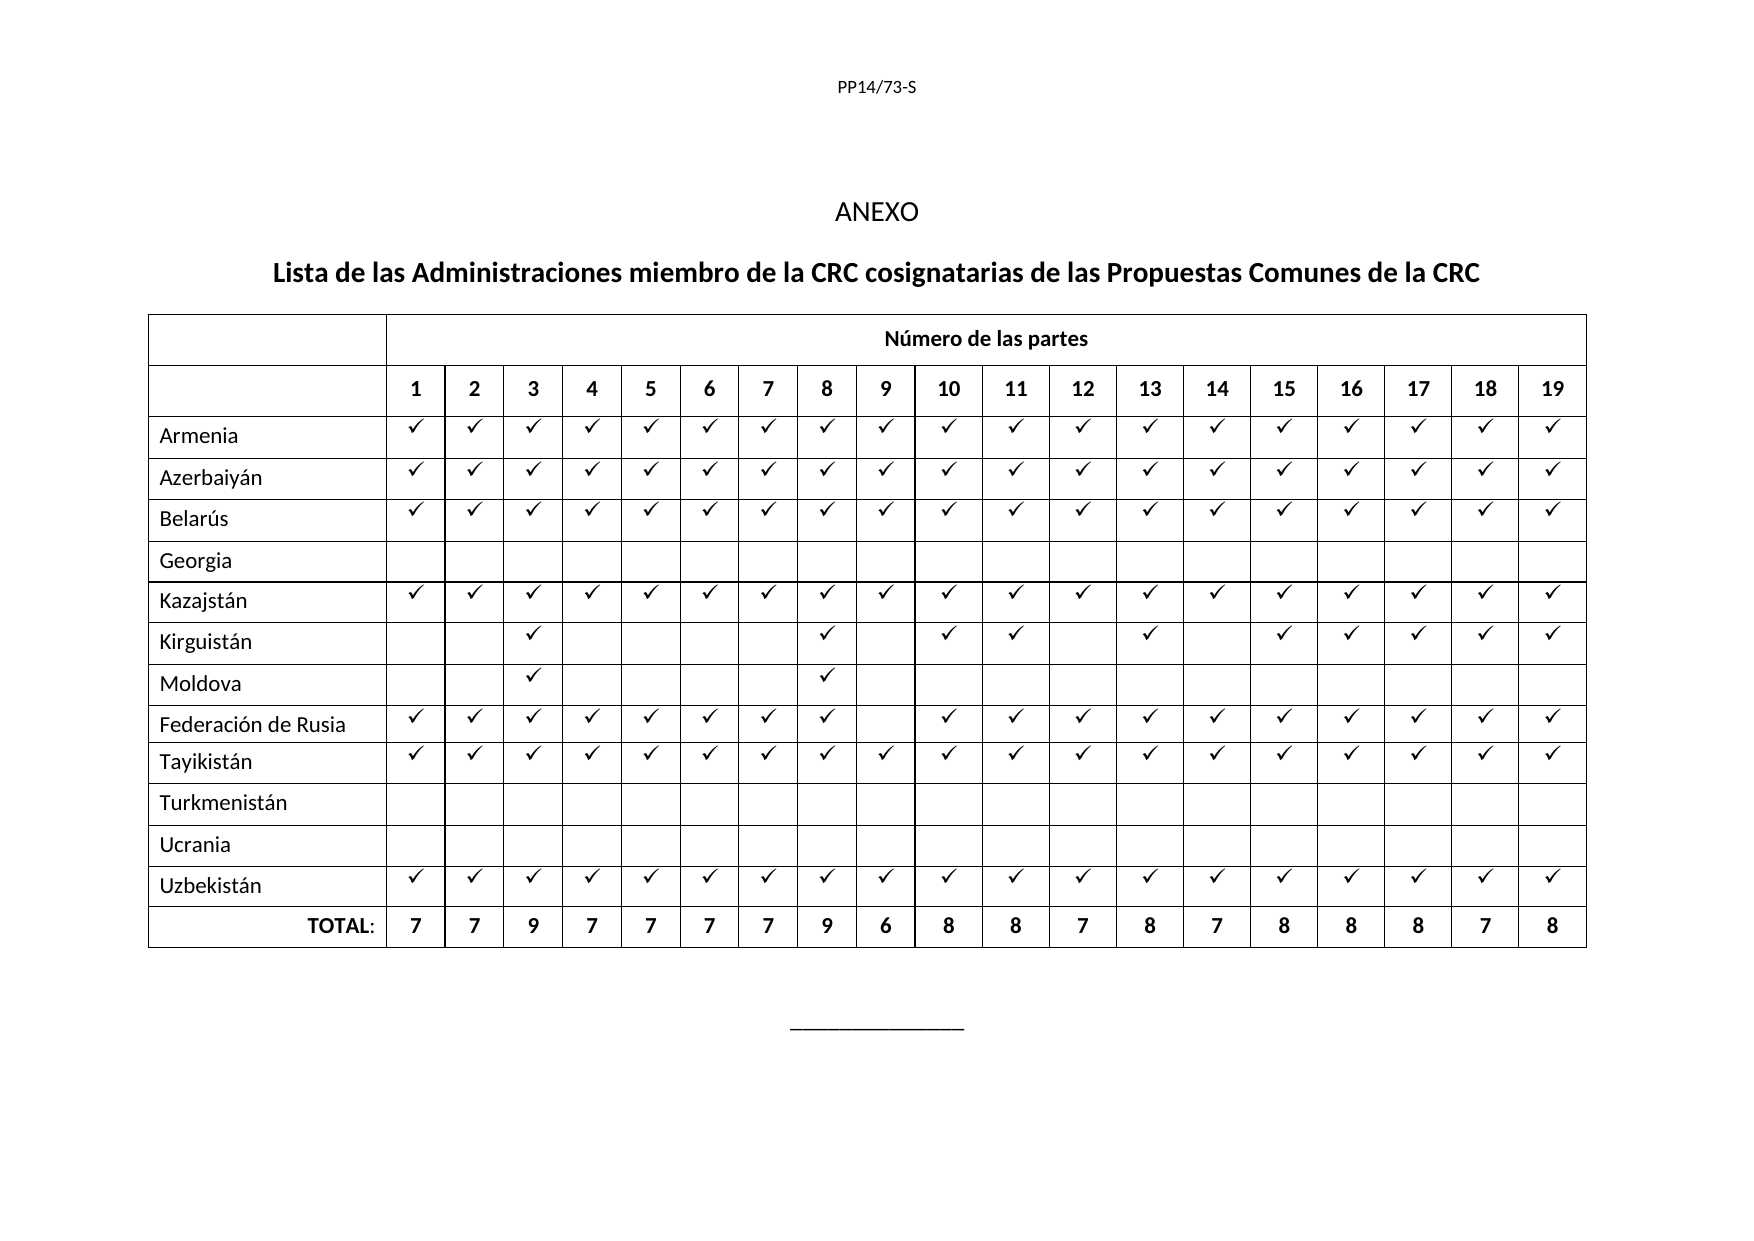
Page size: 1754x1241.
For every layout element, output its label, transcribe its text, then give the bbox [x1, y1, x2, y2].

table_cell [563, 459, 621, 498]
table_cell [1318, 542, 1384, 581]
table_cell [1452, 500, 1518, 541]
table_cell [739, 826, 797, 866]
table_cell [857, 784, 914, 825]
table_cell Belarús [149, 500, 386, 541]
table_cell [983, 867, 1049, 906]
table_cell [446, 867, 503, 906]
table_cell [1385, 500, 1451, 541]
table_cell [622, 706, 680, 742]
table_cell [1050, 583, 1116, 622]
table_cell [622, 784, 680, 825]
table_cell [1184, 867, 1250, 906]
table_cell [1251, 826, 1317, 866]
table_cell [1519, 623, 1586, 664]
table_cell [563, 867, 621, 906]
table_cell [563, 743, 621, 783]
table_cell [1050, 743, 1116, 783]
table_cell Kazajstán [149, 583, 386, 622]
table_cell [1184, 623, 1250, 664]
table_cell 17 [1385, 366, 1451, 416]
table_cell 8 [1117, 907, 1183, 947]
table_cell [1117, 500, 1183, 541]
table_cell [446, 500, 503, 541]
table_cell [1385, 665, 1451, 705]
table_header Número de las partes [387, 315, 1586, 365]
table_cell [563, 623, 621, 664]
table_cell [1050, 784, 1116, 825]
table_cell [1318, 459, 1384, 498]
table_cell 11 [983, 366, 1049, 416]
table_cell [1184, 500, 1250, 541]
table_cell [1519, 826, 1586, 866]
table_cell [1385, 743, 1451, 783]
table_cell [622, 500, 680, 541]
table_cell [983, 623, 1049, 664]
table_cell [1452, 784, 1518, 825]
table_cell [1318, 706, 1384, 742]
table_cell 15 [1251, 366, 1317, 416]
table_cell [622, 583, 680, 622]
table_cell 7 [739, 366, 797, 416]
table_cell [857, 665, 914, 705]
table_cell [446, 542, 503, 581]
table_cell [798, 784, 856, 825]
table_cell [681, 417, 738, 458]
table_cell 6 [857, 907, 914, 947]
table_cell [857, 500, 914, 541]
table_cell [1385, 826, 1451, 866]
table_cell [857, 706, 914, 742]
table_cell 10 [916, 366, 982, 416]
table_cell [504, 459, 562, 498]
table_cell [504, 500, 562, 541]
table_cell [1251, 743, 1317, 783]
table_cell [983, 743, 1049, 783]
table_cell [1050, 826, 1116, 866]
table_cell [1385, 583, 1451, 622]
table_cell 4 [563, 366, 621, 416]
table_cell [387, 623, 444, 664]
table_cell 7 [1452, 907, 1518, 947]
table_cell [1251, 542, 1317, 581]
table_cell [1117, 665, 1183, 705]
table_cell [1184, 665, 1250, 705]
table_cell [1251, 583, 1317, 622]
table_cell 7 [1184, 907, 1250, 947]
table_cell [1318, 743, 1384, 783]
table_cell [1117, 743, 1183, 783]
table_cell [739, 542, 797, 581]
table_cell [916, 867, 982, 906]
table_header [149, 315, 386, 365]
table_cell Turkmenistán [149, 784, 386, 825]
table_cell 9 [798, 907, 856, 947]
text Anexo [148, 193, 1606, 229]
table_cell [798, 623, 856, 664]
table_cell [1519, 500, 1586, 541]
table_cell [1519, 706, 1586, 742]
table_cell [798, 459, 856, 498]
table_cell [857, 867, 914, 906]
table_cell 7 [1050, 907, 1116, 947]
table_cell [387, 784, 444, 825]
table_cell [916, 417, 982, 458]
table_cell [857, 583, 914, 622]
table_cell [681, 706, 738, 742]
table_cell [1452, 867, 1518, 906]
table_cell 7 [622, 907, 680, 947]
table_cell [1519, 459, 1586, 498]
table_cell [446, 743, 503, 783]
table_cell [1385, 542, 1451, 581]
table_cell [1050, 867, 1116, 906]
table_cell [622, 826, 680, 866]
table_cell [622, 542, 680, 581]
table_cell [739, 706, 797, 742]
table_cell [563, 417, 621, 458]
table_cell [1519, 867, 1586, 906]
table_cell [983, 417, 1049, 458]
table_cell Armenia [149, 417, 386, 458]
table_cell Georgia [149, 542, 386, 581]
table_cell [622, 623, 680, 664]
table_cell [504, 665, 562, 705]
table_cell 7 [446, 907, 503, 947]
table_cell [798, 665, 856, 705]
table_cell [1385, 784, 1451, 825]
table_cell 7 [563, 907, 621, 947]
table_cell [916, 623, 982, 664]
table_cell [504, 583, 562, 622]
table_cell 14 [1184, 366, 1250, 416]
table_cell [1251, 784, 1317, 825]
table_cell [446, 784, 503, 825]
table_cell [1385, 459, 1451, 498]
table_cell [622, 459, 680, 498]
table_cell [1117, 867, 1183, 906]
table_cell [1184, 743, 1250, 783]
table_cell [1318, 784, 1384, 825]
table_cell Azerbaiyán [149, 459, 386, 498]
table_cell [1184, 417, 1250, 458]
table_cell [1117, 583, 1183, 622]
table_cell 8 [1318, 907, 1384, 947]
table_cell [1452, 417, 1518, 458]
table_cell [1117, 784, 1183, 825]
table_cell [681, 583, 738, 622]
table_cell [1251, 500, 1317, 541]
table_cell [446, 623, 503, 664]
table_cell [1050, 665, 1116, 705]
table_cell [681, 500, 738, 541]
table_cell 7 [681, 907, 738, 947]
table_cell [1050, 417, 1116, 458]
table_cell [563, 500, 621, 541]
table_cell [1117, 542, 1183, 581]
table_cell [798, 867, 856, 906]
table_cell [1318, 665, 1384, 705]
table_cell [1184, 826, 1250, 866]
table_cell 19 [1519, 366, 1586, 416]
table_cell [739, 500, 797, 541]
table_cell 8 [983, 907, 1049, 947]
table_cell [916, 743, 982, 783]
table_cell [504, 743, 562, 783]
table_cell [798, 826, 856, 866]
table_cell [1519, 417, 1586, 458]
table_cell [446, 706, 503, 742]
table_cell [387, 665, 444, 705]
table_cell [1519, 784, 1586, 825]
table_cell [983, 500, 1049, 541]
table_cell [1519, 583, 1586, 622]
table_cell 6 [681, 366, 738, 416]
table_cell [739, 743, 797, 783]
table_cell 8 [916, 907, 982, 947]
title Lista de las Administraciones miembro de la CRC cosignatarias de las Propuestas Comunes de la CRC [148, 254, 1606, 289]
table_cell [1318, 623, 1384, 664]
table_cell [387, 826, 444, 866]
table_cell [1251, 665, 1317, 705]
table_cell [1184, 784, 1250, 825]
table_cell [798, 743, 856, 783]
table_cell [504, 417, 562, 458]
table_cell [504, 784, 562, 825]
table_cell 1 [387, 366, 444, 416]
table_cell [916, 784, 982, 825]
table_cell [1452, 623, 1518, 664]
table_cell [916, 583, 982, 622]
table_cell 8 [1251, 907, 1317, 947]
table_cell [739, 784, 797, 825]
table_cell [916, 665, 982, 705]
table_cell [563, 542, 621, 581]
table_cell [1318, 500, 1384, 541]
table_cell 9 [504, 907, 562, 947]
table_cell [681, 743, 738, 783]
table_cell [857, 542, 914, 581]
table_cell 13 [1117, 366, 1183, 416]
table_cell [681, 623, 738, 664]
table_cell [1184, 583, 1250, 622]
table_cell [681, 542, 738, 581]
table_cell [563, 706, 621, 742]
table_cell [622, 417, 680, 458]
table_cell [387, 459, 444, 498]
table_cell Tayikistán [149, 743, 386, 783]
table_cell [1050, 500, 1116, 541]
table_cell [387, 417, 444, 458]
table_cell [983, 459, 1049, 498]
table_cell [387, 743, 444, 783]
table_cell [1117, 459, 1183, 498]
table_cell [1318, 826, 1384, 866]
table_cell 5 [622, 366, 680, 416]
table_cell [1452, 459, 1518, 498]
table_cell [983, 784, 1049, 825]
table_cell [1117, 826, 1183, 866]
table_cell [681, 784, 738, 825]
table_cell 7 [739, 907, 797, 947]
table_cell [622, 867, 680, 906]
table_cell [504, 706, 562, 742]
table_cell [983, 665, 1049, 705]
table_cell [563, 583, 621, 622]
table_cell [446, 417, 503, 458]
table_cell [1251, 417, 1317, 458]
table_cell [387, 867, 444, 906]
table_cell [1519, 665, 1586, 705]
table_cell [916, 542, 982, 581]
table_cell [1452, 826, 1518, 866]
table_cell [1385, 867, 1451, 906]
table_cell [1251, 706, 1317, 742]
table_cell [739, 867, 797, 906]
table_cell 16 [1318, 366, 1384, 416]
table_cell [1318, 417, 1384, 458]
table_cell [1318, 583, 1384, 622]
table_cell [681, 459, 738, 498]
table_cell [622, 743, 680, 783]
text ______________ [148, 1003, 1606, 1034]
table_cell [1251, 623, 1317, 664]
table_cell [983, 826, 1049, 866]
table_cell [739, 459, 797, 498]
table_cell [387, 500, 444, 541]
table_cell [504, 826, 562, 866]
table_cell 8 [1385, 907, 1451, 947]
table_cell [1050, 542, 1116, 581]
table_cell [1452, 743, 1518, 783]
table_cell Moldova [149, 665, 386, 705]
table_cell [446, 459, 503, 498]
table_cell [1050, 706, 1116, 742]
table_cell 2 [446, 366, 503, 416]
table_cell [916, 706, 982, 742]
table_cell [1452, 542, 1518, 581]
table_cell 8 [798, 366, 856, 416]
table_cell [1184, 459, 1250, 498]
table_cell [1251, 459, 1317, 498]
table_cell [739, 417, 797, 458]
table_cell 18 [1452, 366, 1518, 416]
table_cell [739, 623, 797, 664]
table_cell [1452, 706, 1518, 742]
table_cell [563, 784, 621, 825]
table_cell [446, 665, 503, 705]
table_cell [1184, 542, 1250, 581]
table_cell [739, 665, 797, 705]
table_cell [1117, 706, 1183, 742]
table_cell 12 [1050, 366, 1116, 416]
table_cell [1117, 417, 1183, 458]
table_cell [983, 706, 1049, 742]
table_cell [983, 583, 1049, 622]
table_cell [1385, 706, 1451, 742]
table_cell [857, 417, 914, 458]
table_cell [563, 826, 621, 866]
table_cell [387, 583, 444, 622]
table_cell [916, 459, 982, 498]
table_cell [983, 542, 1049, 581]
table_cell [1519, 743, 1586, 783]
table_cell [1519, 542, 1586, 581]
table_cell Kirguistán [149, 623, 386, 664]
table_cell [1385, 417, 1451, 458]
table_cell [149, 366, 386, 416]
table_cell [916, 826, 982, 866]
table_cell [504, 867, 562, 906]
table_cell [798, 542, 856, 581]
table_cell [857, 623, 914, 664]
table_cell [387, 706, 444, 742]
table_cell [798, 583, 856, 622]
table_cell [1050, 459, 1116, 498]
table_cell [857, 826, 914, 866]
table_cell [446, 826, 503, 866]
table_cell [857, 743, 914, 783]
table_cell [387, 542, 444, 581]
table_cell [739, 583, 797, 622]
table_cell [1385, 623, 1451, 664]
table_cell 7 [387, 907, 444, 947]
table_cell [446, 583, 503, 622]
table_cell [563, 665, 621, 705]
table_cell Uzbekistán [149, 867, 386, 906]
table_cell [857, 459, 914, 498]
table_cell [1318, 867, 1384, 906]
table_cell [798, 706, 856, 742]
table_cell 3 [504, 366, 562, 416]
table_cell [1117, 623, 1183, 664]
table_cell [681, 665, 738, 705]
table_cell Ucrania [149, 826, 386, 866]
table_cell [916, 500, 982, 541]
table_cell [681, 826, 738, 866]
table_cell [1184, 706, 1250, 742]
table_cell [798, 417, 856, 458]
table_cell [681, 867, 738, 906]
table_cell [1050, 623, 1116, 664]
table_cell [798, 500, 856, 541]
table_cell [504, 542, 562, 581]
table_cell [1452, 665, 1518, 705]
table_cell 8 [1519, 907, 1586, 947]
table_cell [1251, 867, 1317, 906]
table_cell 9 [857, 366, 914, 416]
table_cell [1452, 583, 1518, 622]
table_cell TOTAL: [149, 907, 386, 947]
table_cell [622, 665, 680, 705]
table_cell [504, 623, 562, 664]
table_cell Federación de Rusia [149, 706, 386, 742]
